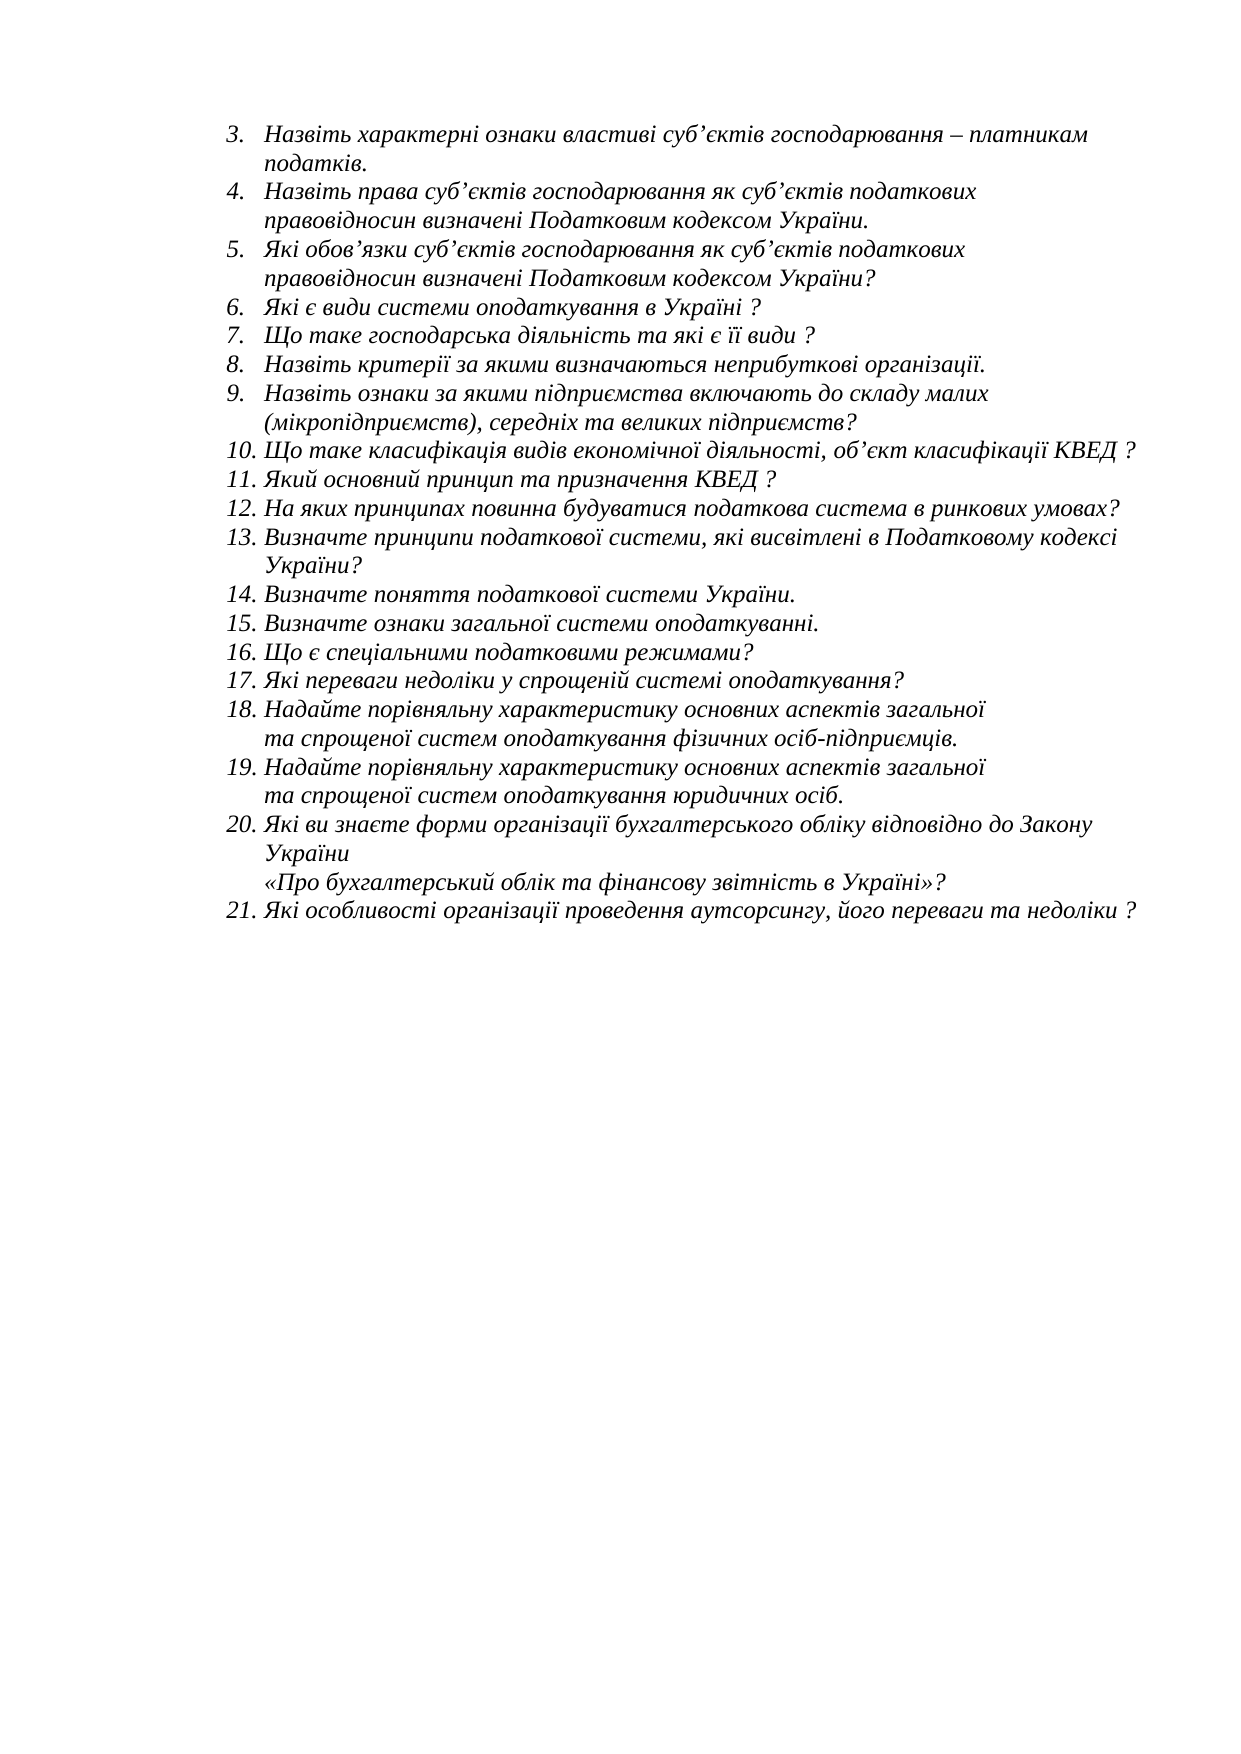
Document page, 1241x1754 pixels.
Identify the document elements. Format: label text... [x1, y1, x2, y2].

list Які ви знаєте форми організації бухгалтерського обліку відповідно до Закону України [226, 809, 1152, 867]
list Назвіть ознаки за якими підприємства включають до складу малих (мікропідприємств), середніх та великих підприємств? [226, 378, 1097, 435]
list Що таке господарська діяльність та які є її види ? [226, 320, 1152, 349]
list Визначте поняття податкової системи України. [226, 579, 1152, 608]
list Надайте порівняльну характеристику основних аспектів загальної та спрощеної систем оподаткування фізичних осіб-підприємців. [226, 694, 1021, 752]
list Які особливості організації проведення аутсорсингу, його переваги та недоліки ? [226, 895, 1152, 924]
text «Про бухгалтерський облік та фінансову звітність в Україні»? [264, 867, 1152, 895]
list Назвіть характерні ознаки властиві суб’єктів господарювання – платникам податків. [226, 119, 1152, 176]
list Надайте порівняльну характеристику основних аспектів загальної та спрощеної систем оподаткування юридичних осіб. [226, 752, 1021, 809]
list Які є види системи оподаткування в Україні ? [226, 292, 1152, 320]
list Що є спеціальними податковими режимами? [226, 637, 1152, 665]
list Що таке класифікація видів економічної діяльності, об’єкт класифікації КВЕД ? [226, 435, 1152, 464]
list Які переваги недоліки у спрощеній системі оподаткування? [226, 665, 1152, 694]
list Назвіть права суб’єктів господарювання як суб’єктів податкових правовідносин визначені Податковим кодексом України. [226, 176, 1017, 234]
list Які обов’язки суб’єктів господарювання як суб’єктів податкових правовідносин визначені Податковим кодексом України? [226, 234, 1006, 292]
list На яких принципах повинна будуватися податкова система в ринкових умовах? [226, 493, 1152, 522]
list Який основний принцип та призначення КВЕД ? [226, 464, 1152, 493]
list Визначте ознаки загальної системи оподаткуванні. [226, 608, 1152, 637]
list Назвіть критерії за якими визначаються неприбуткові організації. [226, 349, 1152, 378]
list Визначте принципи податкової системи, які висвітлені в Податковому кодексі України? [226, 522, 1152, 579]
